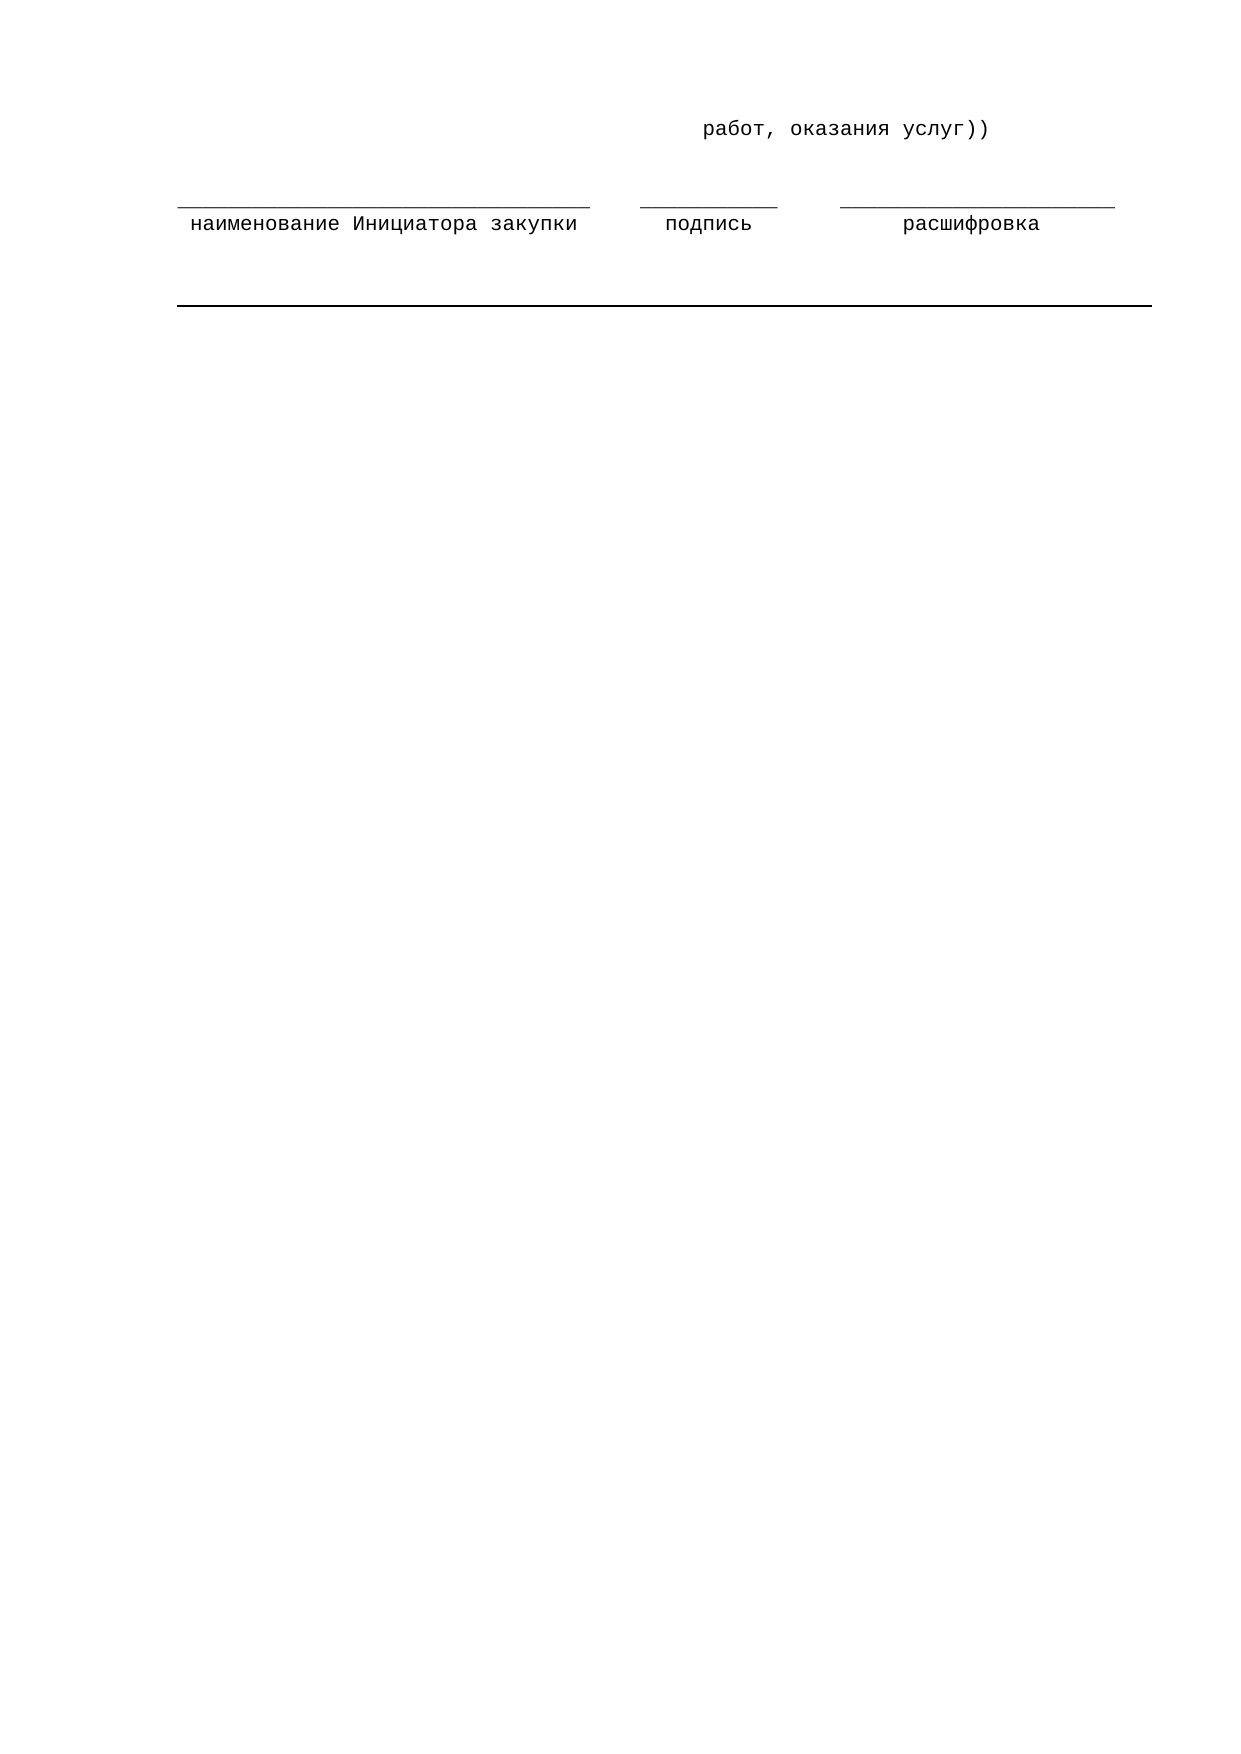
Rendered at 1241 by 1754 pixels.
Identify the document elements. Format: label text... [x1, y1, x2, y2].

text _________________________________ ___________ ______________________ [177, 189, 1152, 213]
text наименование Инициатора закупки подпись расшифровка [177, 213, 1152, 236]
text работ, оказания услуг)) [177, 118, 1152, 142]
